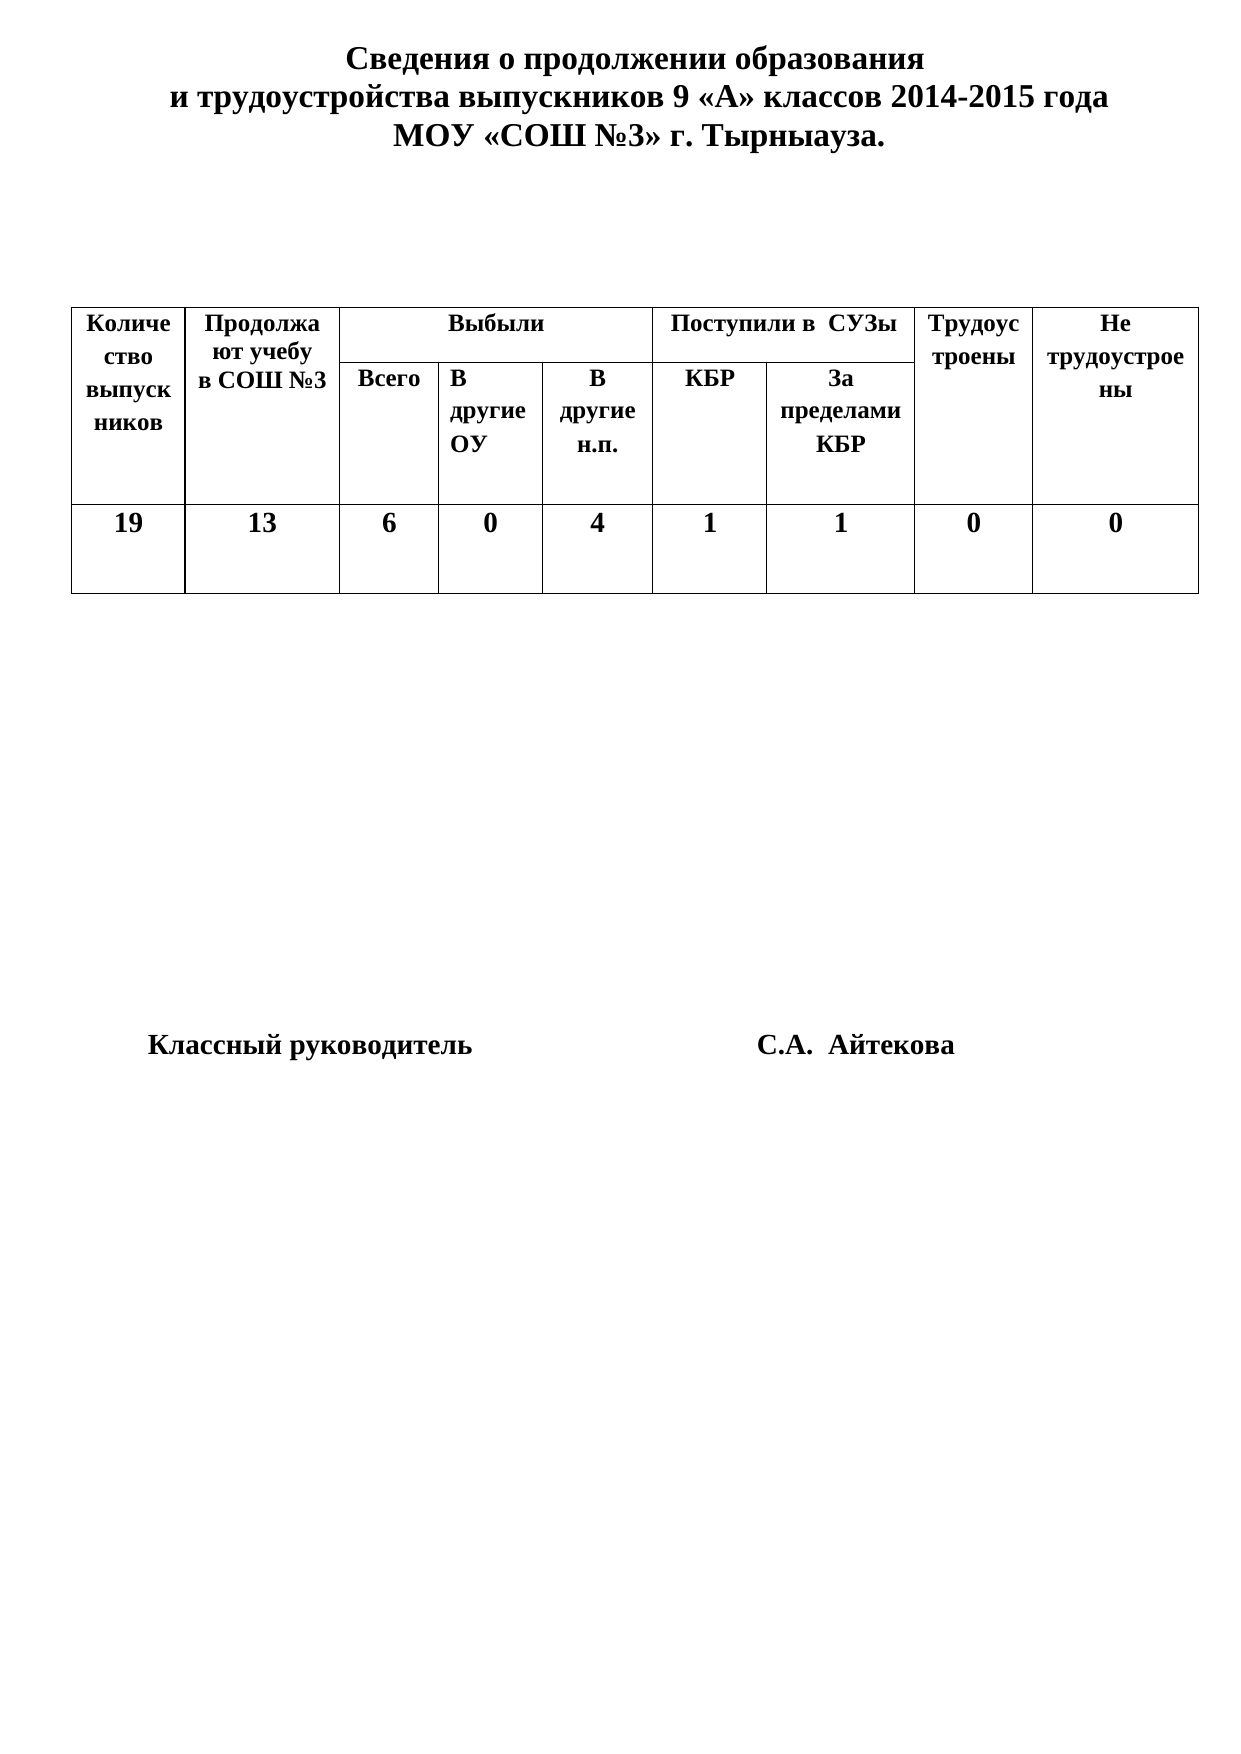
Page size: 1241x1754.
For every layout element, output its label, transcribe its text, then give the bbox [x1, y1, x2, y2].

table_cell КБР [653, 363, 766, 504]
table_cell 0 [1033, 505, 1198, 592]
table_header Выбыли [340, 308, 652, 362]
table_header Продолжают учебу в СОШ №3 [186, 308, 339, 504]
text Классный руководитель С.А. Айтекова [148, 1027, 1122, 1061]
text Сведения о продолжении образования [148, 38, 1122, 77]
table_cell В другие ОУ [439, 363, 542, 504]
text и трудоустройства выпускников 9 «А» классов 2014-2015 года [148, 77, 1122, 115]
table_cell 6 [340, 505, 438, 592]
table_cell 4 [543, 505, 652, 592]
table_cell 0 [439, 505, 542, 592]
table_header Количество выпускников [72, 308, 184, 504]
table_cell В другие н.п. [543, 363, 652, 504]
table_header Трудоустроены [915, 308, 1032, 504]
table_header Не трудоустроены [1033, 308, 1198, 504]
table_header Поступили в СУЗы [653, 308, 914, 362]
table_cell Всего [340, 363, 438, 504]
table_cell 1 [653, 505, 766, 592]
text МОУ «СОШ №3» г. Тырныауза. [148, 115, 1122, 153]
table_cell За пределами КБР [767, 363, 914, 504]
table_cell 0 [915, 505, 1032, 592]
table_cell 1 [767, 505, 914, 592]
table_cell 19 [72, 505, 184, 592]
table_cell 13 [186, 505, 339, 592]
